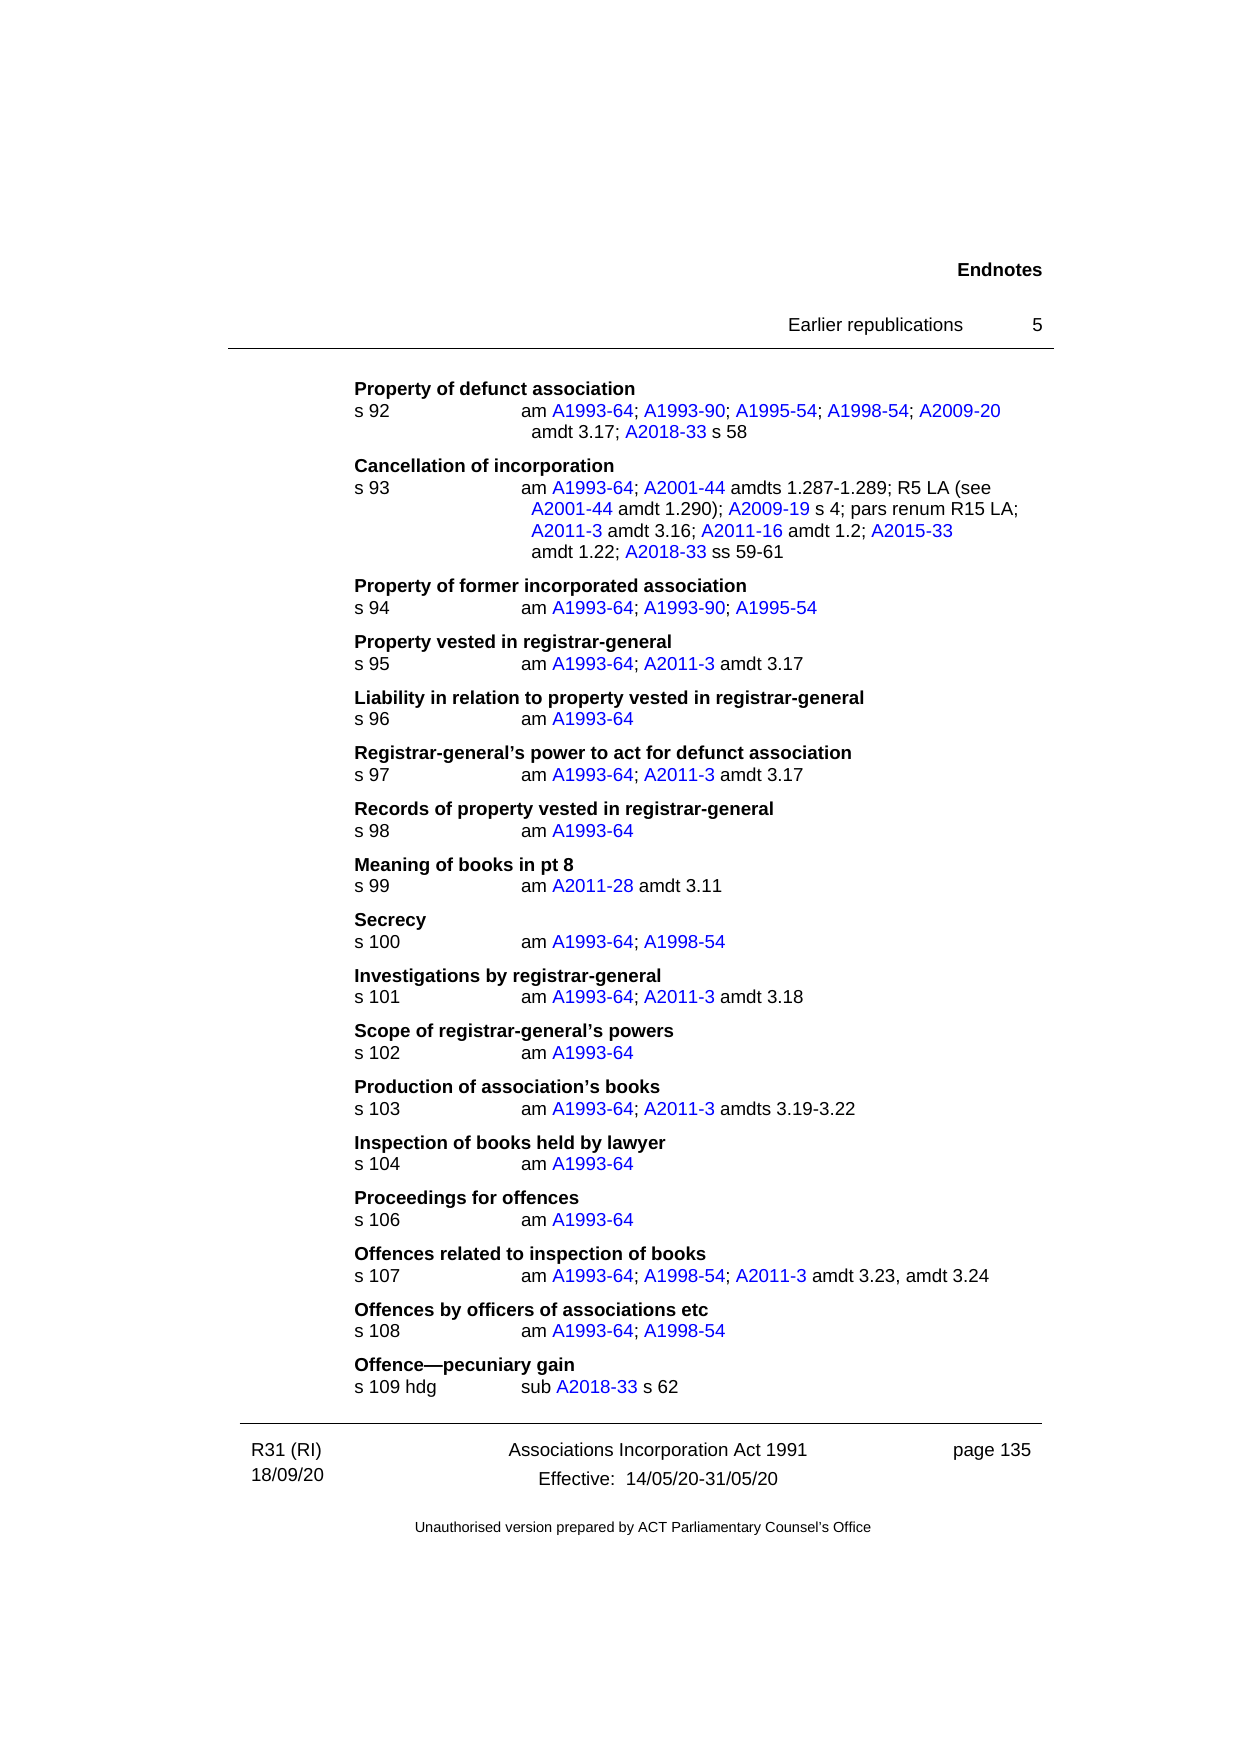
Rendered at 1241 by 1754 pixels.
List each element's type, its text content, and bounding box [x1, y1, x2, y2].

text Cancellation of incorporation [354, 455, 1042, 477]
text s 95 am A1993-64; A2011-3 amdt 3.17 [354, 652, 1042, 674]
text Secrecy [354, 909, 1042, 931]
text s 92 am A1993-64; A1993-90; A1995-54; A1998-54; A2009-20 amdt 3.17; A2018-33 s 58 [354, 399, 1042, 442]
text s 99 am A2011-28 amdt 3.11 [354, 875, 1042, 897]
text s 108 am A1993-64; A1998-54 [354, 1320, 1042, 1342]
text s 104 am A1993-64 [354, 1153, 1042, 1175]
text s 98 am A1993-64 [354, 819, 1042, 841]
text s 109 hdg sub A2018-33 s 62 [354, 1376, 1042, 1397]
text Offence—pecuniary gain [354, 1354, 1042, 1376]
text s 107 am A1993-64; A1998-54; A2011-3 amdt 3.23, amdt 3.24 [354, 1264, 1042, 1286]
text Property of former incorporated association [354, 575, 1042, 597]
text Scope of registrar-general’s powers [354, 1020, 1042, 1042]
text s 94 am A1993-64; A1993-90; A1995-54 [354, 597, 1042, 618]
text s 93 am A1993-64; A2001-44 amdts 1.287-1.289; R5 LA (see A2001-44 amdt 1.290); A2009-19 s 4; pars renum R15 LA; A2011-3 amdt 3.16; A2011-16 amdt 1.2; A2015-33 amdt 1.22; A2018-33 ss 59-61 [354, 477, 1042, 563]
text Offences related to inspection of books [354, 1243, 1042, 1264]
text Property of defunct association [354, 378, 1042, 399]
text Investigations by registrar-general [354, 965, 1042, 986]
text Offences by officers of associations etc [354, 1298, 1042, 1320]
text s 102 am A1993-64 [354, 1042, 1042, 1063]
text Records of property vested in registrar-general [354, 798, 1042, 819]
text Property vested in registrar-general [354, 631, 1042, 652]
text s 101 am A1993-64; A2011-3 amdt 3.18 [354, 986, 1042, 1008]
text Registrar-general’s power to act for defunct association [354, 742, 1042, 764]
text Proceedings for offences [354, 1187, 1042, 1209]
text Production of association’s books [354, 1076, 1042, 1097]
text s 97 am A1993-64; A2011-3 amdt 3.17 [354, 764, 1042, 785]
text s 96 am A1993-64 [354, 708, 1042, 730]
text Liability in relation to property vested in registrar-general [354, 687, 1042, 708]
text s 100 am A1993-64; A1998-54 [354, 931, 1042, 952]
text Meaning of books in pt 8 [354, 853, 1042, 875]
text Inspection of books held by lawyer [354, 1132, 1042, 1153]
text s 106 am A1993-64 [354, 1209, 1042, 1230]
text s 103 am A1993-64; A2011-3 amdts 3.19-3.22 [354, 1097, 1042, 1119]
